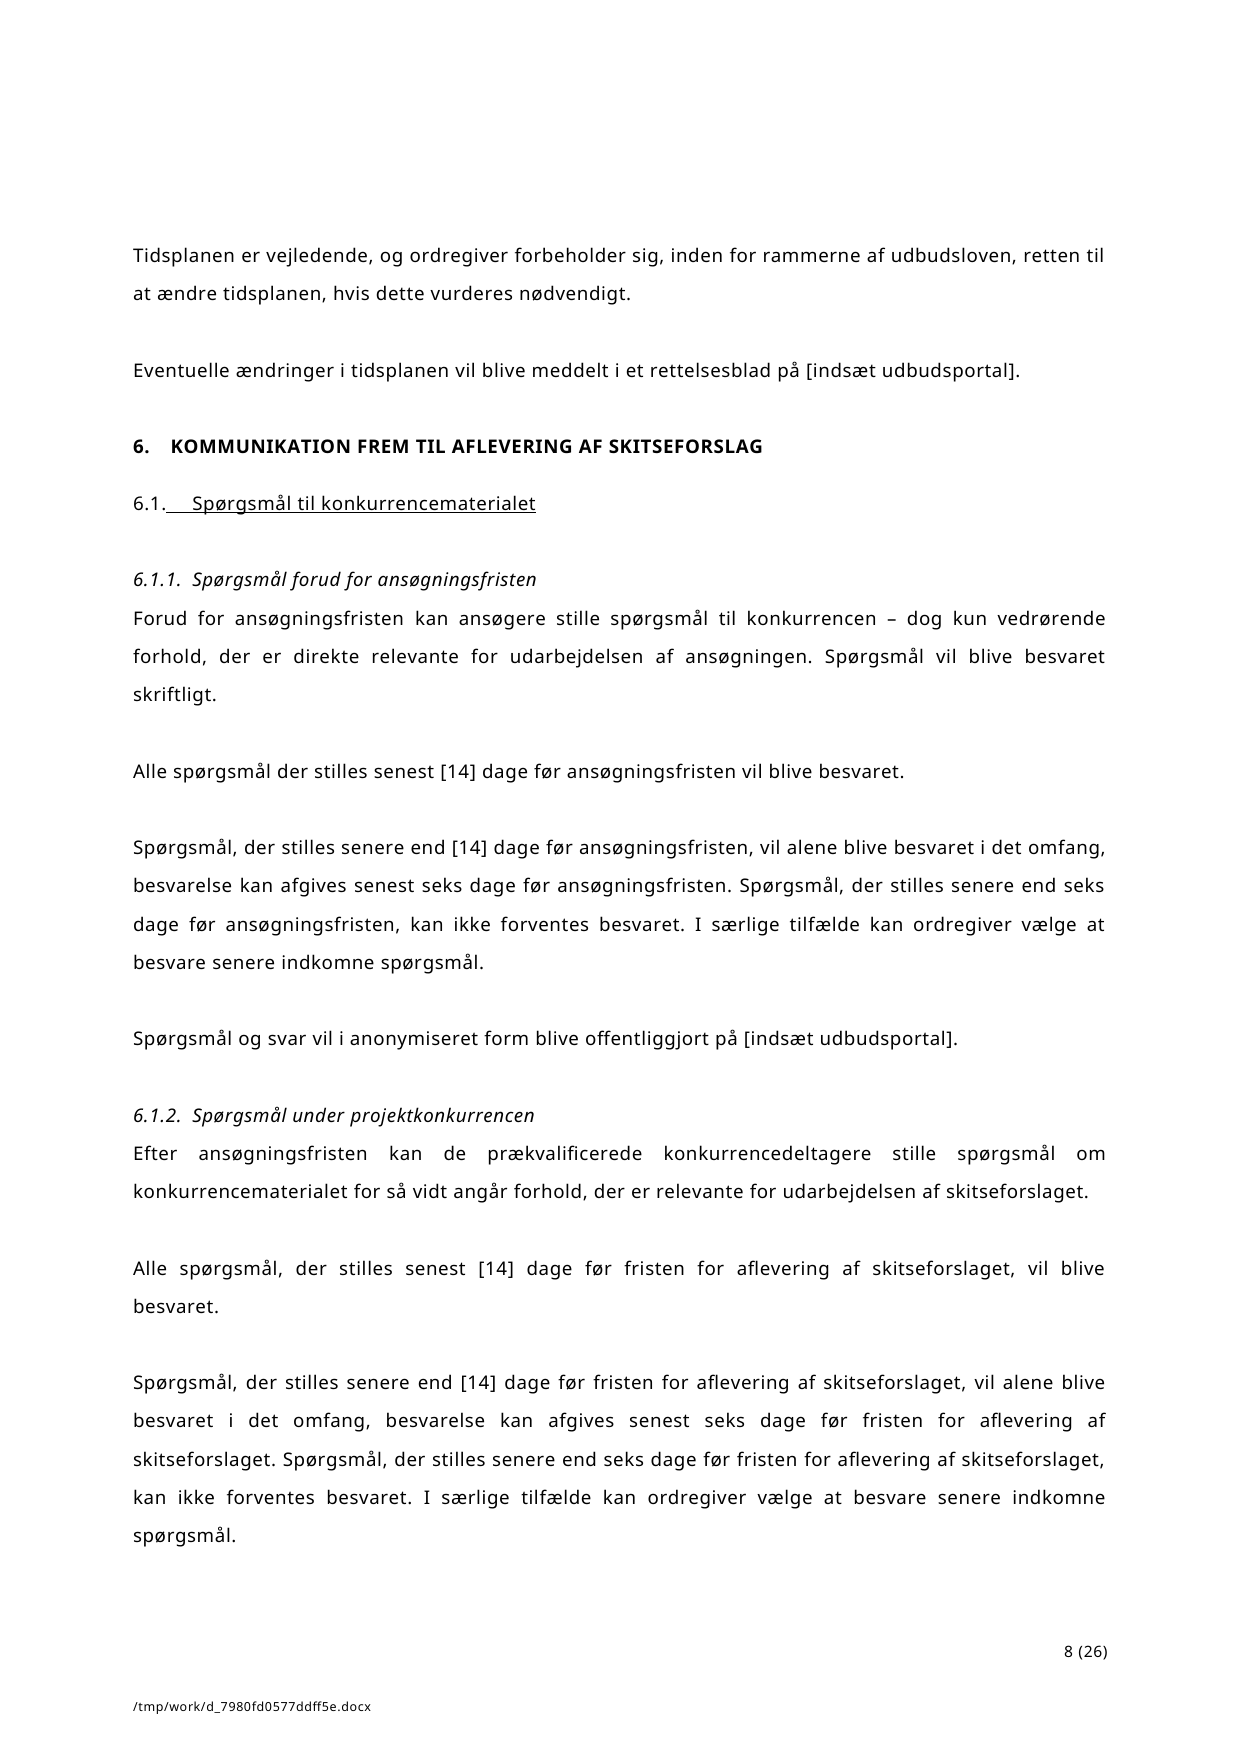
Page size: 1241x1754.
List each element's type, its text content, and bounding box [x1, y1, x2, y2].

text Tidsplanen er vejledende, og ordregiver forbeholder sig, inden for rammerne af udbudsloven, retten til at ændre tidsplanen, hvis dette vurderes nødvendigt. [133, 242, 1107, 306]
text Eventuelle ændringer i tidsplanen vil blive meddelt i et rettelsesblad på [indsæt udbudsportal]. [133, 357, 1107, 382]
list Spørgsmål forud for ansøgningsfristen [133, 567, 1107, 592]
subtitle Kommunikation frem til aflevering af SKITSEFORSLAG [133, 433, 1107, 459]
list Spørgsmål under projektkonkurrencen [133, 1102, 1107, 1127]
text Spørgsmål, der stilles senere end [14] dage før fristen for aflevering af skitseforslaget, vil alene blive besvaret i det omfang, besvarelse kan afgives senest seks dage før fristen for aflevering af skitseforslaget. Spørgsmål, der stilles senere end seks dage før fristen for aflevering af skitseforslaget, kan ikke forventes besvaret. I særlige tilfælde kan ordregiver vælge at besvare senere indkomne spørgsmål. [133, 1369, 1107, 1548]
text Forud for ansøgningsfristen kan ansøgere stille spørgsmål til konkurrencen – dog kun vedrørende forhold, der er direkte relevante for udarbejdelsen af ansøgningen. Spørgsmål vil blive besvaret skriftligt. [133, 605, 1107, 707]
text Spørgsmål, der stilles senere end [14] dage før ansøgningsfristen, vil alene blive besvaret i det omfang, besvarelse kan afgives senest seks dage før ansøgningsfristen. Spørgsmål, der stilles senere end seks dage før ansøgningsfristen, kan ikke forventes besvaret. I særlige tilfælde kan ordregiver vælge at besvare senere indkomne spørgsmål. [133, 834, 1107, 974]
text Alle spørgsmål, der stilles senest [14] dage før fristen for aflevering af skitseforslaget, vil blive besvaret. [133, 1255, 1107, 1319]
text Efter ansøgningsfristen kan de prækvalificerede konkurrencedeltagere stille spørgsmål om konkurrencematerialet for så vidt angår forhold, der er relevante for udarbejdelsen af skitseforslaget. [133, 1140, 1107, 1204]
list Spørgsmål til konkurrencematerialet [133, 490, 1107, 516]
text Spørgsmål og svar vil i anonymiseret form blive offentliggjort på [indsæt udbudsportal]. [133, 1026, 1107, 1051]
text Alle spørgsmål der stilles senest [14] dage før ansøgningsfristen vil blive besvaret. [133, 758, 1107, 783]
